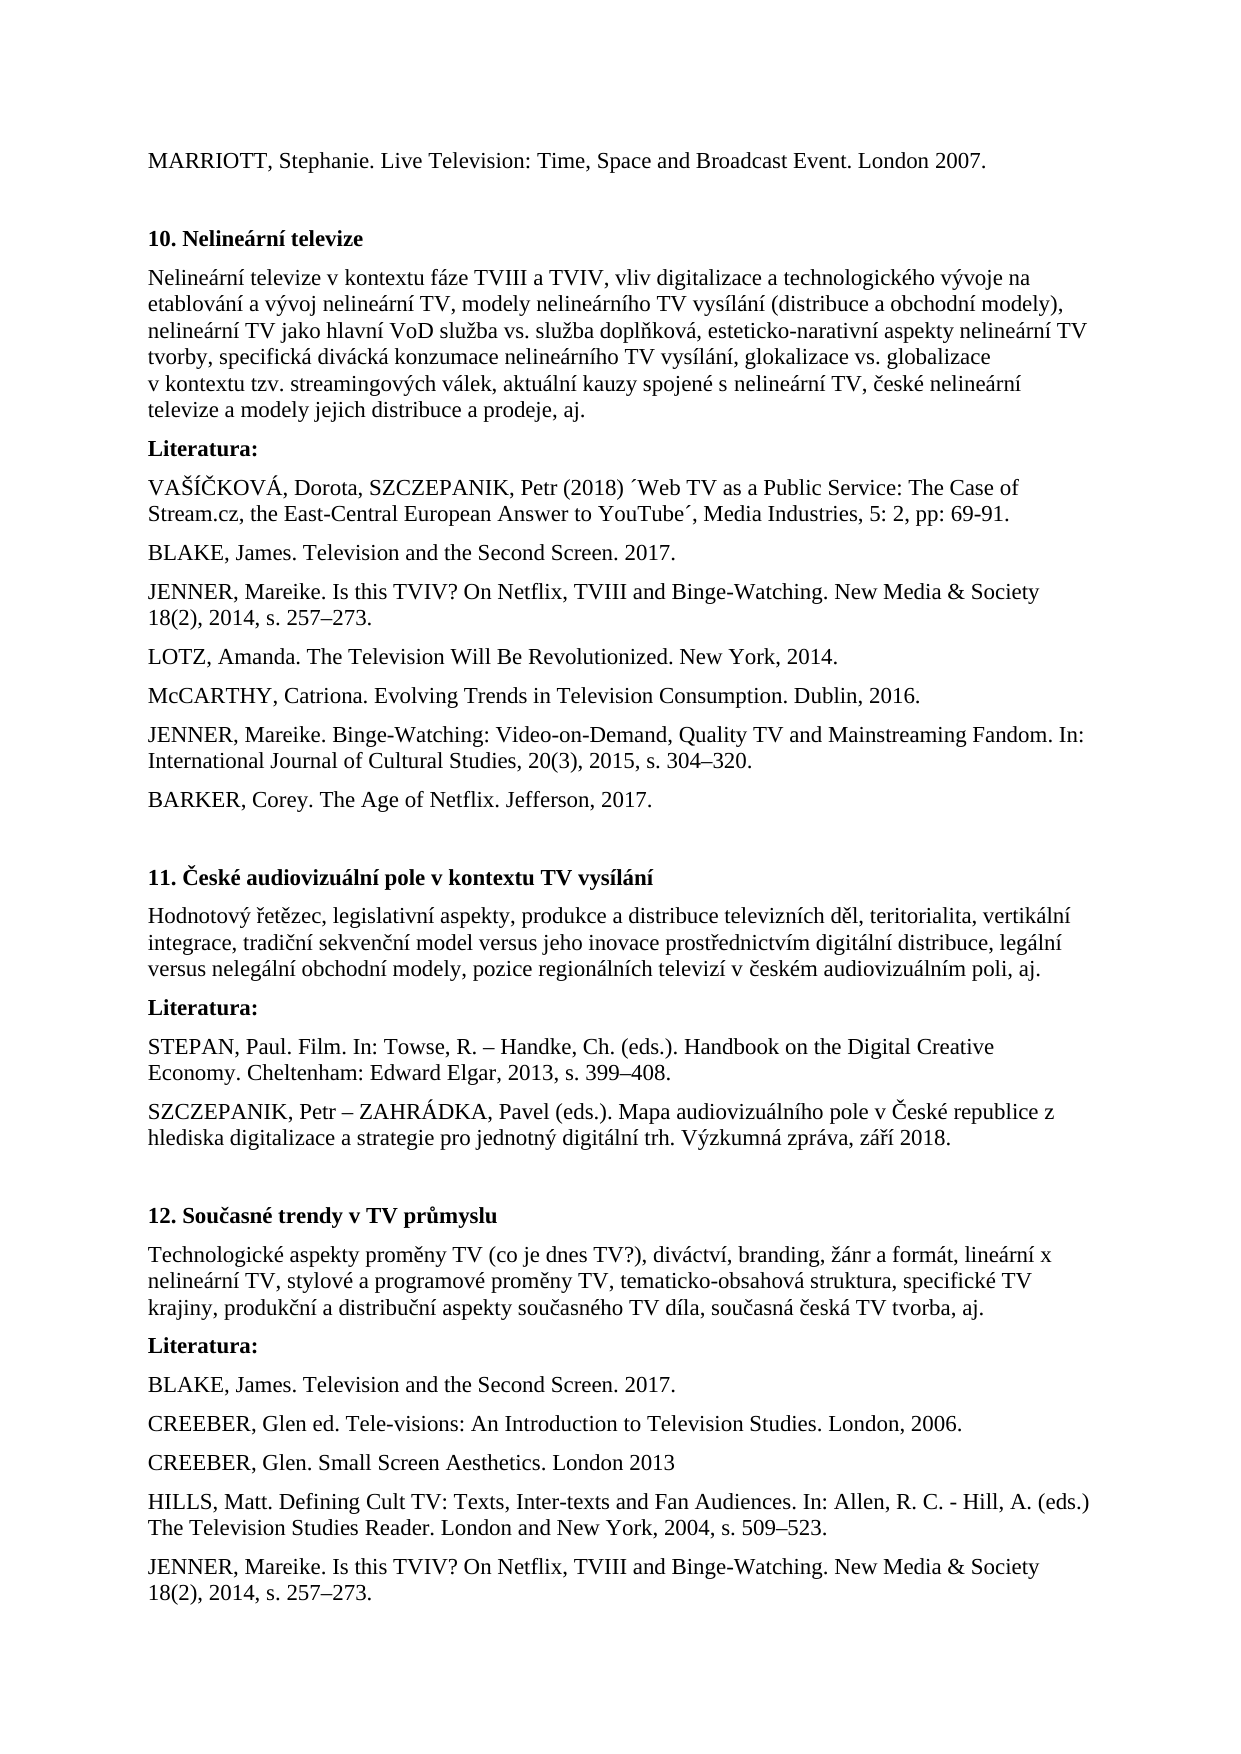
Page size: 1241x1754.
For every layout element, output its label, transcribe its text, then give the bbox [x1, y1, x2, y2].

text Nelineární televize v kontextu fáze TVIII a TVIV, vliv digitalizace a technologického vývoje na etablování a vývoj nelineární TV, modely nelineárního TV vysílání (distribuce a obchodní modely), nelineární TV jako hlavní VoD služba vs. služba doplňková, esteticko-narativní aspekty nelineární TV tvorby, specifická divácká konzumace nelineárního TV vysílání, glokalizace vs. globalizace v kontextu tzv. streamingových válek, aktuální kauzy spojené s nelineární TV, české nelineární televize a modely jejich distribuce a prodeje, aj. [148, 264, 1093, 422]
text MARRIOTT, Stephanie. Live Television: Time, Space and Broadcast Event. London 2007. [148, 148, 1093, 174]
text BLAKE, James. Television and the Second Screen. 2017. [148, 1371, 1093, 1398]
text LOTZ, Amanda. The Television Will Be Revolutionized. New York, 2014. [148, 643, 1093, 669]
text Literatura: [148, 994, 1093, 1020]
text VAŠÍČKOVÁ, Dorota, SZCZEPANIK, Petr (2018) ´Web TV as a Public Service: The Case of Stream.cz, the East-Central European Answer to YouTube´, Media Industries, 5: 2, pp: 69-91. [148, 474, 1093, 526]
text 10. Nelineární televize [148, 225, 1093, 252]
text JENNER, Mareike. Is this TVIV? On Netflix, TVIII and Binge-Watching. New Media & Society 18(2), 2014, s. 257–273. [148, 1553, 1093, 1606]
text CREEBER, Glen. Small Screen Aesthetics. London 2013 [148, 1449, 1093, 1475]
text Literatura: [148, 435, 1093, 461]
text Technologické aspekty proměny TV (co je dnes TV?), diváctví, branding, žánr a formát, lineární x nelineární TV, stylové a programové proměny TV, tematicko-obsahová struktura, specifické TV krajiny, produkční a distribuční aspekty současného TV díla, současná česká TV tvorba, aj. [148, 1241, 1093, 1320]
text Literatura: [148, 1332, 1093, 1359]
text JENNER, Mareike. Binge-Watching: Video-on-Demand, Quality TV and Mainstreaming Fandom. In: International Journal of Cultural Studies, 20(3), 2015, s. 304–320. [148, 721, 1093, 773]
text CREEBER, Glen ed. Tele-visions: An Introduction to Television Studies. London, 2006. [148, 1410, 1093, 1437]
text HILLS, Matt. Defining Cult TV: Texts, Inter-texts and Fan Audiences. In: Allen, R. C. - Hill, A. (eds.) The Television Studies Reader. London and New York, 2004, s. 509–523. [148, 1488, 1093, 1541]
text BARKER, Corey. The Age of Netflix. Jefferson, 2017. [148, 786, 1093, 812]
text BLAKE, James. Television and the Second Screen. 2017. [148, 539, 1093, 565]
text 12. Současné trendy v TV průmyslu [148, 1202, 1093, 1228]
text JENNER, Mareike. Is this TVIV? On Netflix, TVIII and Binge-Watching. New Media & Society 18(2), 2014, s. 257–273. [148, 578, 1093, 630]
text Hodnotový řetězec, legislativní aspekty, produkce a distribuce televizních děl, teritorialita, vertikální integrace, tradiční sekvenční model versus jeho inovace prostřednictvím digitální distribuce, legální versus nelegální obchodní modely, pozice regionálních televizí v českém audiovizuálním poli, aj. [148, 902, 1093, 981]
text McCARTHY, Catriona. Evolving Trends in Television Consumption. Dublin, 2016. [148, 682, 1093, 708]
text SZCZEPANIK, Petr – ZAHRÁDKA, Pavel (eds.). Mapa audiovizuálního pole v České republice z hlediska digitalizace a strategie pro jednotný digitální trh. Výzkumná zpráva, září 2018. [148, 1098, 1093, 1151]
text 11. České audiovizuální pole v kontextu TV vysílání [148, 863, 1093, 890]
text STEPAN, Paul. Film. In: Towse, R. – Handke, Ch. (eds.). Handbook on the Digital Creative Economy. Cheltenham: Edward Elgar, 2013, s. 399–408. [148, 1033, 1093, 1086]
